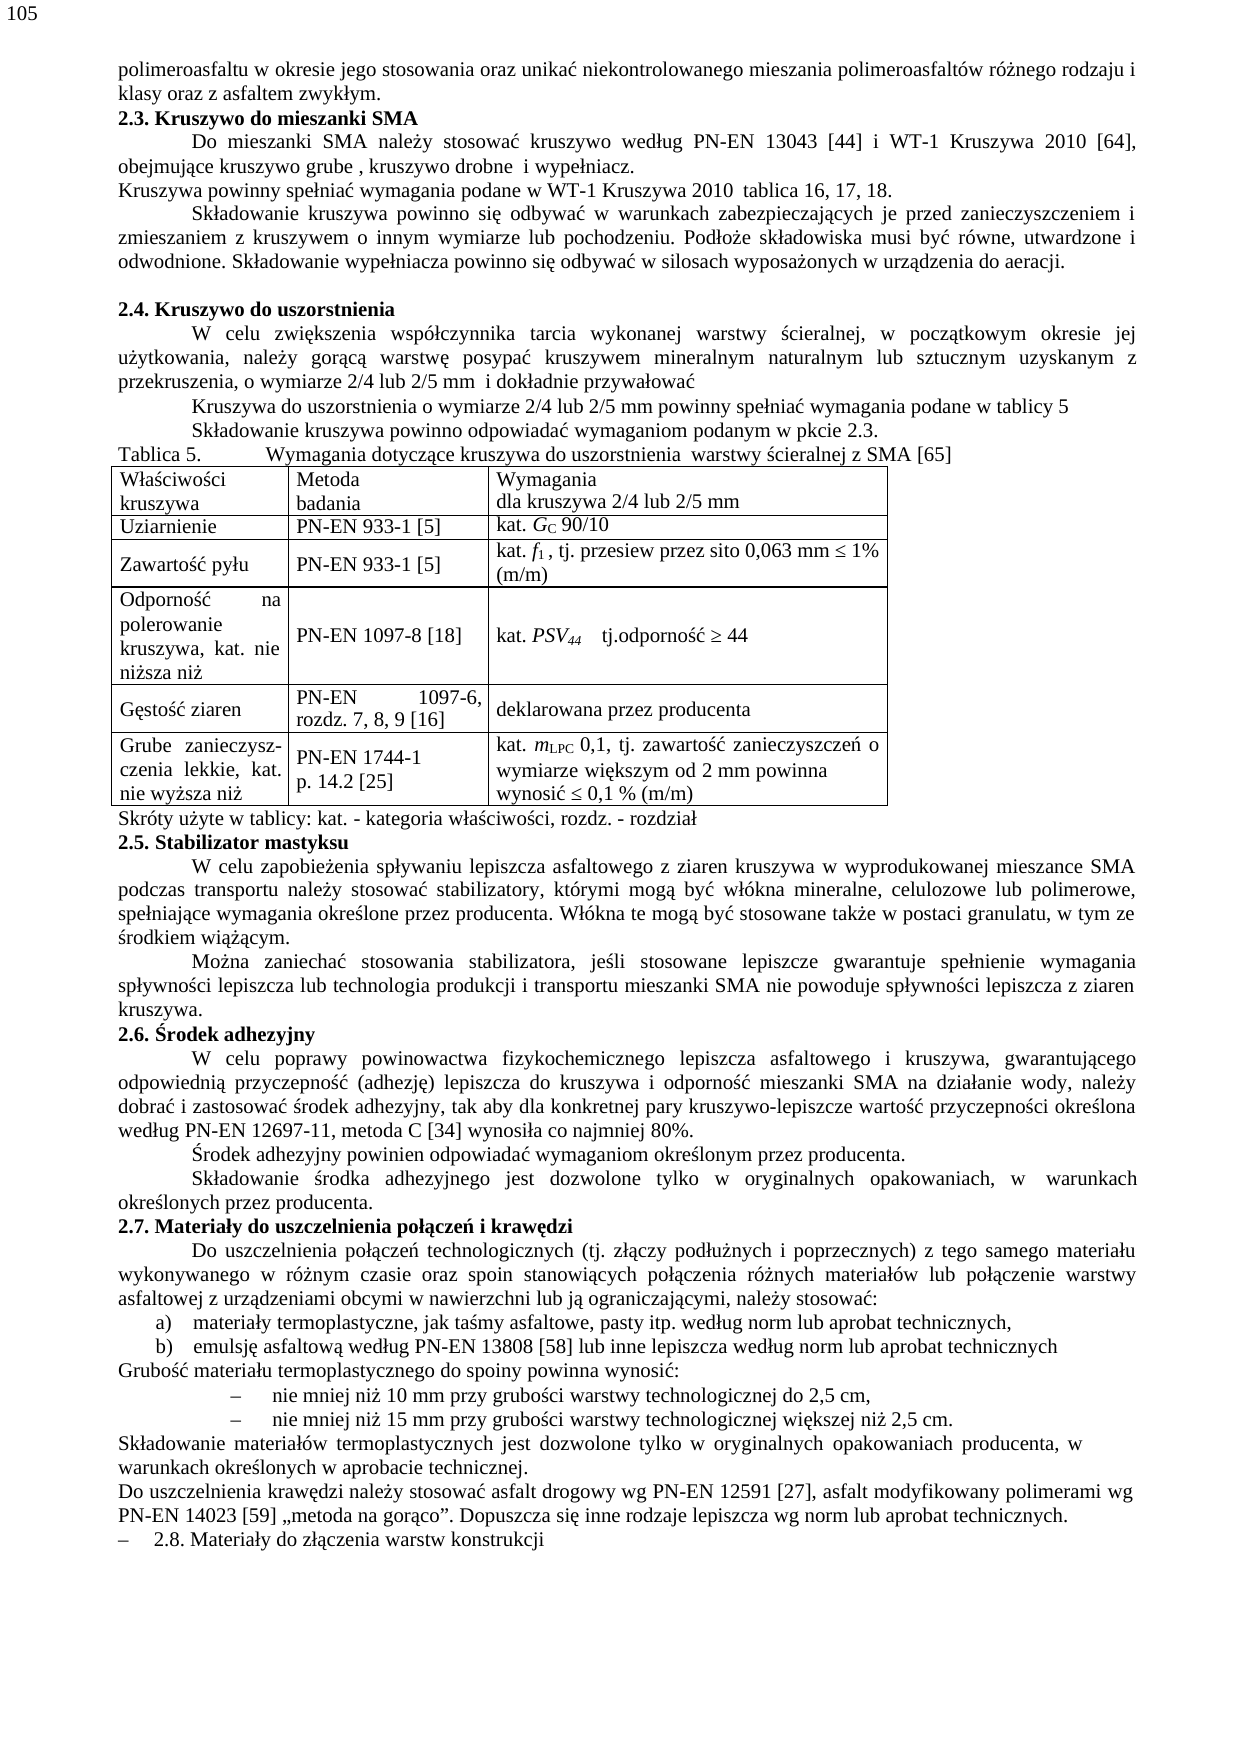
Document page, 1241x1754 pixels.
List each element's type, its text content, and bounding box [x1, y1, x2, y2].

subtitle Materiały do uszczelnienia połączeń i krawędzi [118, 1214, 1180, 1238]
text W celu poprawy powinowactwa fizykochemicznego lepiszcza asfaltowego i kruszywa, gwarantującego odpowiednią przyczepność (adhezję) lepiszcza do kruszywa i odporność mieszanki SMA na działanie wody, należy dobrać i zastosować środek adhezyjny, tak aby dla konkretnej pary kruszywo-lepiszcze wartość przyczepności określona według PN-EN 12697-11, metoda C [34] wynosiła co najmniej 80%. [118, 1046, 1137, 1142]
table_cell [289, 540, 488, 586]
list nie mniej niż 15 mm przy grubości warstwy technologicznej większej niż 2,5 cm. [230, 1407, 1180, 1431]
text Składowanie materiałów termoplastycznych jest dozwolone tylko w oryginalnych opakowaniach producenta, w warunkach określonych w aprobacie technicznej. [118, 1431, 1138, 1479]
subtitle Kruszywo do mieszanki SMA [118, 105, 1180, 129]
text Można zaniechać stosowania stabilizatora, jeśli stosowane lepiszcze gwarantuje spełnienie wymagania spływności lepiszcza lub technologia produkcji i transportu mieszanki SMA nie powoduje spływności lepiszcza z ziaren kruszywa. [118, 949, 1137, 1021]
list materiały termoplastyczne, jak taśmy asfaltowe, pasty itp. według norm lub aprobat technicznych, [155, 1310, 1180, 1334]
text Kruszywa powinny spełniać wymagania podane w WT-1 Kruszywa 2010 tablica 16, 17, 18. [118, 178, 1180, 202]
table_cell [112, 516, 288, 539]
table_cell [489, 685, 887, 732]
text Do uszczelnienia połączeń technologicznych (tj. złączy podłużnych i poprzecznych) z tego samego materiału wykonywanego w różnym czasie oraz spoin stanowiących połączenia różnych materiałów lub połączenie warstwy asfaltowej z urządzeniami obcymi w nawierzchni lub ją ograniczającymi, należy stosować: [118, 1238, 1137, 1310]
subtitle Środek adhezyjny [118, 1021, 1180, 1046]
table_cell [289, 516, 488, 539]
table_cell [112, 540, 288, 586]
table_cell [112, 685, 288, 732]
text Składowanie kruszywa powinno się odbywać w warunkach zabezpieczających je przed zanieczyszczeniem i zmieszaniem z kruszywem o innym wymiarze lub pochodzeniu. Podłoże składowiska musi być równe, utwardzone i odwodnione. Składowanie wypełniacza powinno się odbywać w silosach wyposażonych w urządzenia do aeracji. [118, 202, 1137, 273]
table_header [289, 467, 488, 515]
list emulsję asfaltową według PN-EN 13808 [58] lub inne lepiszcza według norm lub aprobat technicznych Grubość materiału termoplastycznego do spoiny powinna wynosić: [118, 1334, 1058, 1382]
text Kruszywa do uszorstnienia o wymiarze 2/4 lub 2/5 mm powinny spełniać wymagania podane w tablicy 5 Składowanie kruszywa powinno odpowiadać wymaganiom podanym w pkcie 2.3. [191, 393, 1069, 442]
subtitle Kruszywo do uszorstnienia [118, 297, 1180, 321]
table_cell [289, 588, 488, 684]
list 2.8. Materiały do złączenia warstw konstrukcji [118, 1527, 1180, 1551]
text Skróty użyte w tablicy: kat. - kategoria właściwości, rozdz. - rozdział [118, 806, 1180, 830]
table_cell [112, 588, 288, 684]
text Składowanie środka adhezyjnego jest dozwolone tylko w oryginalnych opakowaniach, w warunkach określonych przez producenta. [118, 1166, 1137, 1214]
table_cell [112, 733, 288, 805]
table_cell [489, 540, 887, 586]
subtitle Stabilizator mastyksu [118, 830, 1180, 854]
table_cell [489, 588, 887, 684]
text Do uszczelnienia krawędzi należy stosować asfalt drogowy wg PN-EN 12591 [27], asfalt modyfikowany polimerami wg PN-EN 14023 [59] „metoda na gorąco”. Dopuszcza się inne rodzaje lepiszcza wg norm lub aprobat technicznych. [118, 1479, 1137, 1527]
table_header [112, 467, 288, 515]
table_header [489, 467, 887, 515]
text Tablica 5. Wymagania dotyczące kruszywa do uszorstnienia warstwy ścieralnej z SMA [65] [118, 442, 1180, 466]
text Do mieszanki SMA należy stosować kruszywo według PN-EN 13043 [44] i WT-1 Kruszywa 2010 [64], obejmujące kruszywo grube , kruszywo drobne i wypełniacz. [118, 129, 1136, 178]
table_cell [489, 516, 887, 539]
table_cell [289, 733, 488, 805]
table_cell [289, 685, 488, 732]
text Środek adhezyjny powinien odpowiadać wymaganiom określonym przez producenta. [191, 1142, 1180, 1166]
text W celu zwiększenia współczynnika tarcia wykonanej warstwy ścieralnej, w początkowym okresie jej użytkowania, należy gorącą warstwę posypać kruszywem mineralnym naturalnym lub sztucznym uzyskanym z przekruszenia, o wymiarze 2/4 lub 2/5 mm i dokładnie przywałować [118, 321, 1137, 393]
list nie mniej niż 10 mm przy grubości warstwy technologicznej do 2,5 cm, [230, 1382, 1180, 1407]
text W celu zapobieżenia spływaniu lepiszcza asfaltowego z ziaren kruszywa w wyprodukowanej mieszance SMA podczas transportu należy stosować stabilizatory, którymi mogą być włókna mineralne, celulozowe lub polimerowe, spełniające wymagania określone przez producenta. Włókna te mogą być stosowane także w postaci granulatu, w tym ze środkiem wiążącym. [118, 854, 1137, 949]
text polimeroasfaltu w okresie jego stosowania oraz unikać niekontrolowanego mieszania polimeroasfaltów różnego rodzaju i klasy oraz z asfaltem zwykłym. [118, 57, 1137, 105]
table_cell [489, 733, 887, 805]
